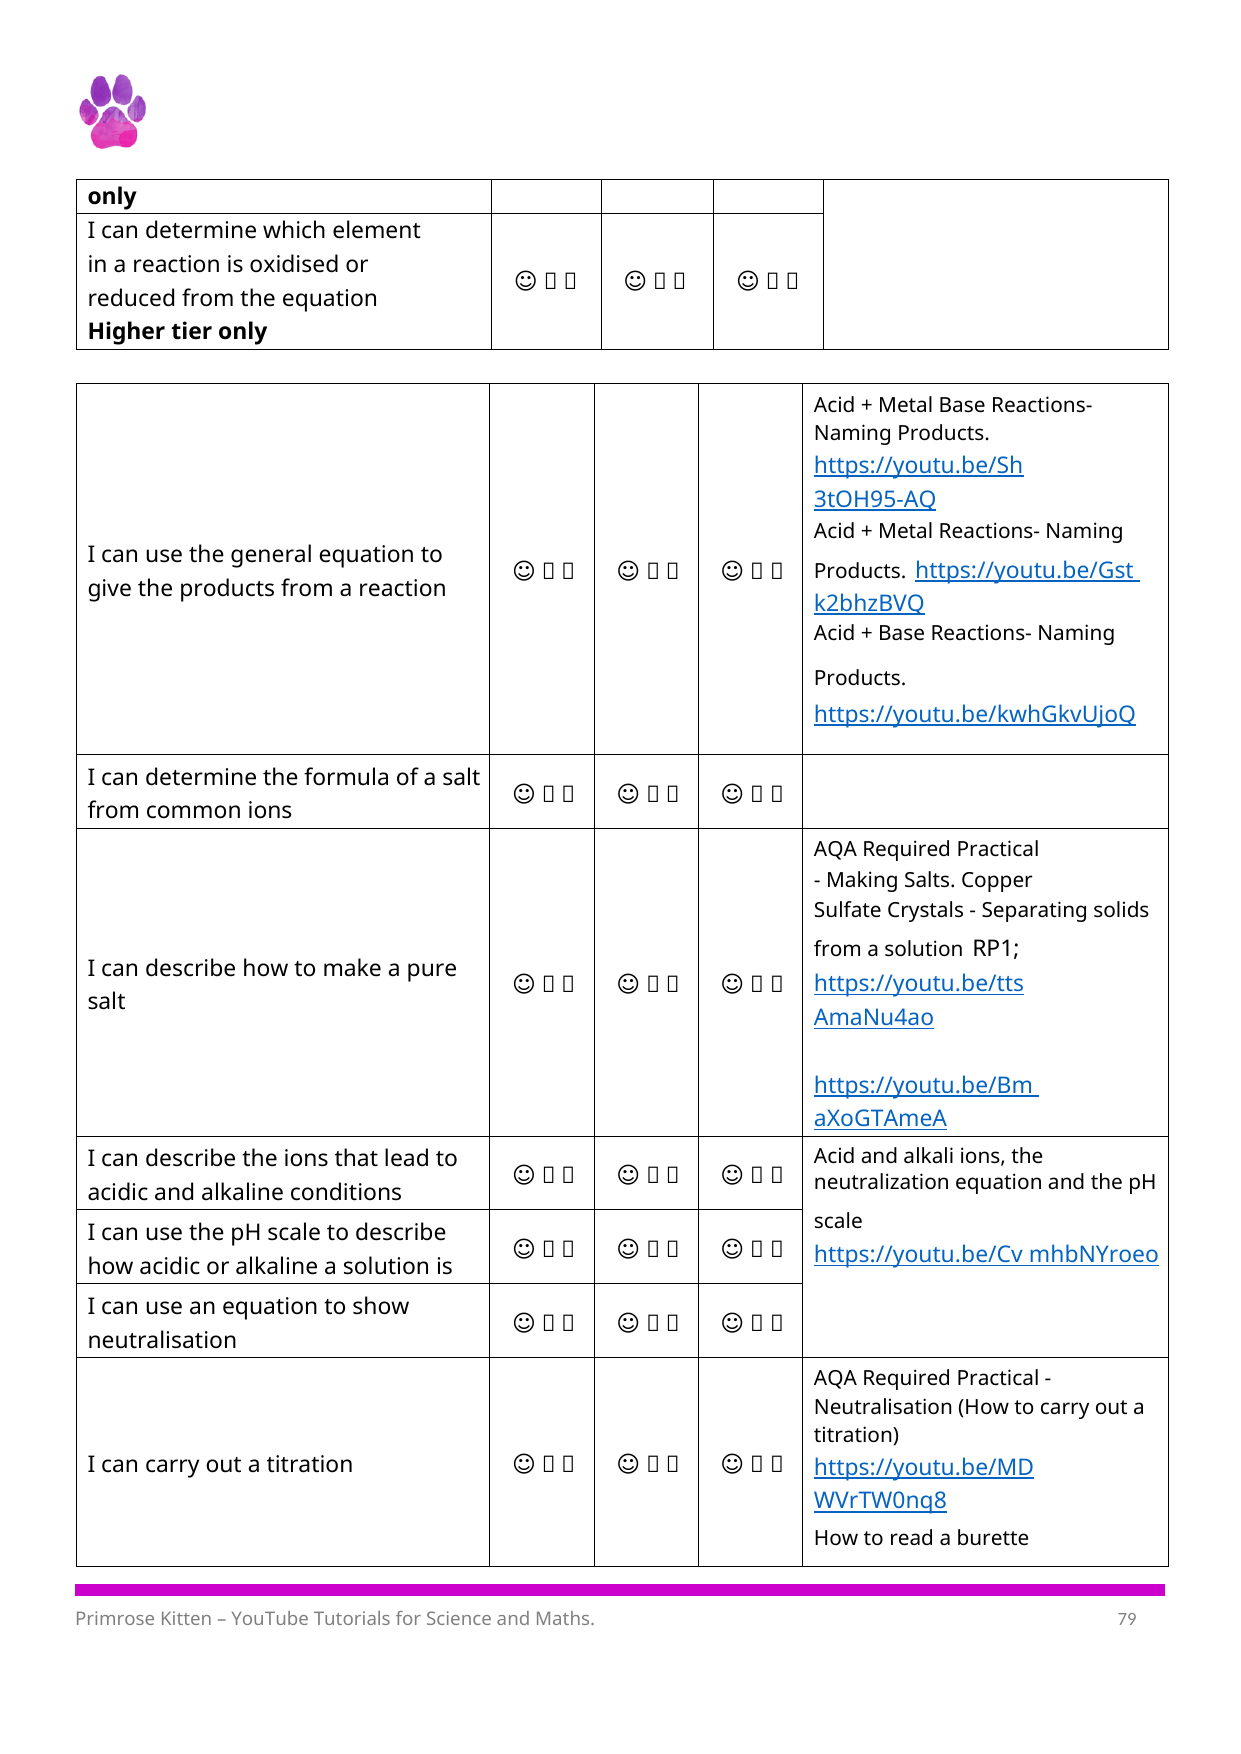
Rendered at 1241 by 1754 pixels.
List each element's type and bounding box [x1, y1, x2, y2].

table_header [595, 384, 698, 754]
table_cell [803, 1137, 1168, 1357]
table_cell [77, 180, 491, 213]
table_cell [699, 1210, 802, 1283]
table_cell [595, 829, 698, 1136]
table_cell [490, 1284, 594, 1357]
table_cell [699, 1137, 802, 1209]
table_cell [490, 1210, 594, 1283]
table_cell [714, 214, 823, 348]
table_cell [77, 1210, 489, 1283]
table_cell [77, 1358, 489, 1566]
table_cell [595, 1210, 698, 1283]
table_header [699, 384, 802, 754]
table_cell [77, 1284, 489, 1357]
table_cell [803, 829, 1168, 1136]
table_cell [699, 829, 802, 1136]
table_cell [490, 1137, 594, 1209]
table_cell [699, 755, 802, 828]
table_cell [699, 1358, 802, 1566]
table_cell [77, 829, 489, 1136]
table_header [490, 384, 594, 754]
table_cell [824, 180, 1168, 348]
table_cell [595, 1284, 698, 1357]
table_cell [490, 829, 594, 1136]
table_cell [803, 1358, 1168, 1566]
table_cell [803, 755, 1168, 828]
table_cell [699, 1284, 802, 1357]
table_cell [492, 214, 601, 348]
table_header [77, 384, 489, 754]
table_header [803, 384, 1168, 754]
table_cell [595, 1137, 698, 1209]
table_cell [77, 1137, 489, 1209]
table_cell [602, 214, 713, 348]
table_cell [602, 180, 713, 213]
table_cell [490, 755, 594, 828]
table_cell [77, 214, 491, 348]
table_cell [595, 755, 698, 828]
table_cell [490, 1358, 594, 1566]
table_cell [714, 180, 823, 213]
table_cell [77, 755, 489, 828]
picture [75, 73, 149, 151]
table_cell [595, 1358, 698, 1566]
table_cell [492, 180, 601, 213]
